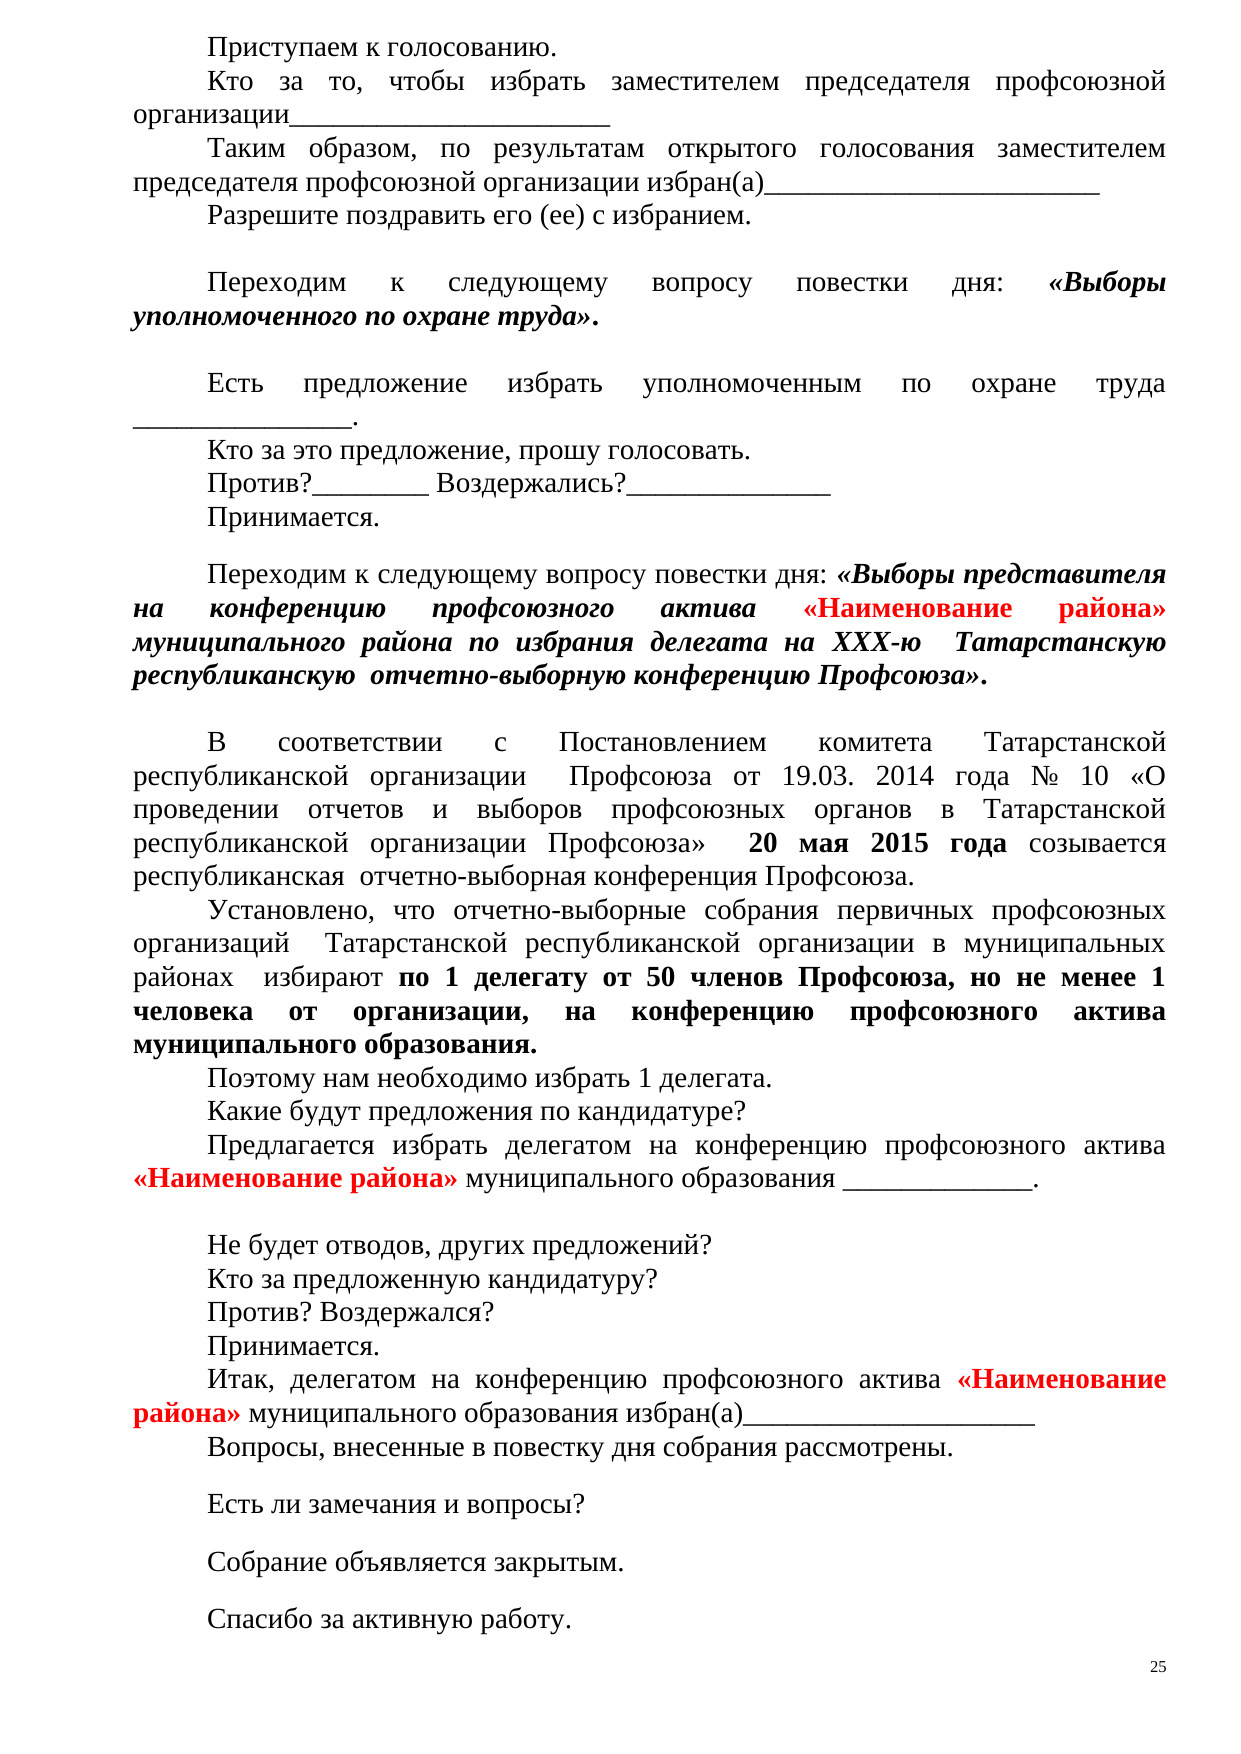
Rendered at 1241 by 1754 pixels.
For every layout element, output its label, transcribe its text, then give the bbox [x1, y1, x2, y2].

text Есть предложение избрать уполномоченным по охране труда _______________. [133, 365, 1167, 432]
text Вопросы, внесенные в повестку дня собрания рассмотрены. [133, 1429, 1167, 1462]
text Переходим к следующему вопросу повестки дня: «Выборы представителя на конференцию профсоюзного актива «Наименование района» муниципального района по избрания делегата на XXX-ю Татарстанскую республиканскую отчетно-выборную конференцию Профсоюза». [133, 557, 1167, 691]
text Установлено, что отчетно-выборные собрания первичных профсоюзных организаций Татарстанской республиканской организации в муниципальных районах избирают по 1 делегату от 50 членов Профсоюза, но не менее 1 человека от организации, на конференцию профсоюзного актива муниципального образования. [133, 892, 1167, 1060]
text В соответствии с Постановлением комитета Татарстанской республиканской организации Профсоюза от 19.03. 2014 года № 10 «О проведении отчетов и выборов профсоюзных органов в Татарстанской республиканской организации Профсоюза» 20 мая 2015 года созывается республиканская отчетно-выборная конференция Профсоюза. [133, 724, 1167, 892]
text Не будет отводов, других предложений? [133, 1227, 1167, 1261]
text Поэтому нам необходимо избрать 1 делегата. [133, 1060, 1167, 1093]
text Кто за предложенную кандидатуру? [133, 1261, 1167, 1294]
text Приступаем к голосованию. [133, 29, 1167, 63]
text Собрание объявляется закрытым. [133, 1544, 1167, 1577]
text Какие будут предложения по кандидатуре? [133, 1093, 1167, 1127]
text Принимается. [133, 499, 1167, 533]
text Есть ли замечания и вопросы? [133, 1486, 1167, 1520]
text Переходим к следующему вопросу повестки дня: «Выборы уполномоченного по охране труда». [133, 264, 1167, 331]
text Против? Воздержался? [133, 1294, 1167, 1328]
text Спасибо за активную работу. [133, 1601, 1167, 1635]
text Таким образом, по результатам открытого голосования заместителем председателя профсоюзной организации избран(а)_______________________ [133, 130, 1167, 197]
text Против?________ Воздержались?______________ [133, 466, 1167, 499]
text Разрешите поздравить его (ее) с избранием. [133, 197, 1167, 231]
text Предлагается избрать делегатом на конференцию профсоюзного актива «Наименование района» муниципального образования _____________. [133, 1127, 1167, 1194]
text Кто за это предложение, прошу голосовать. [133, 432, 1167, 466]
text Кто за то, чтобы избрать заместителем председателя профсоюзной организации______________________ [133, 63, 1167, 130]
text Итак, делегатом на конференцию профсоюзного актива «Наименование района» муниципального образования избран(а)____________________ [133, 1362, 1167, 1429]
text Принимается. [133, 1328, 1167, 1362]
